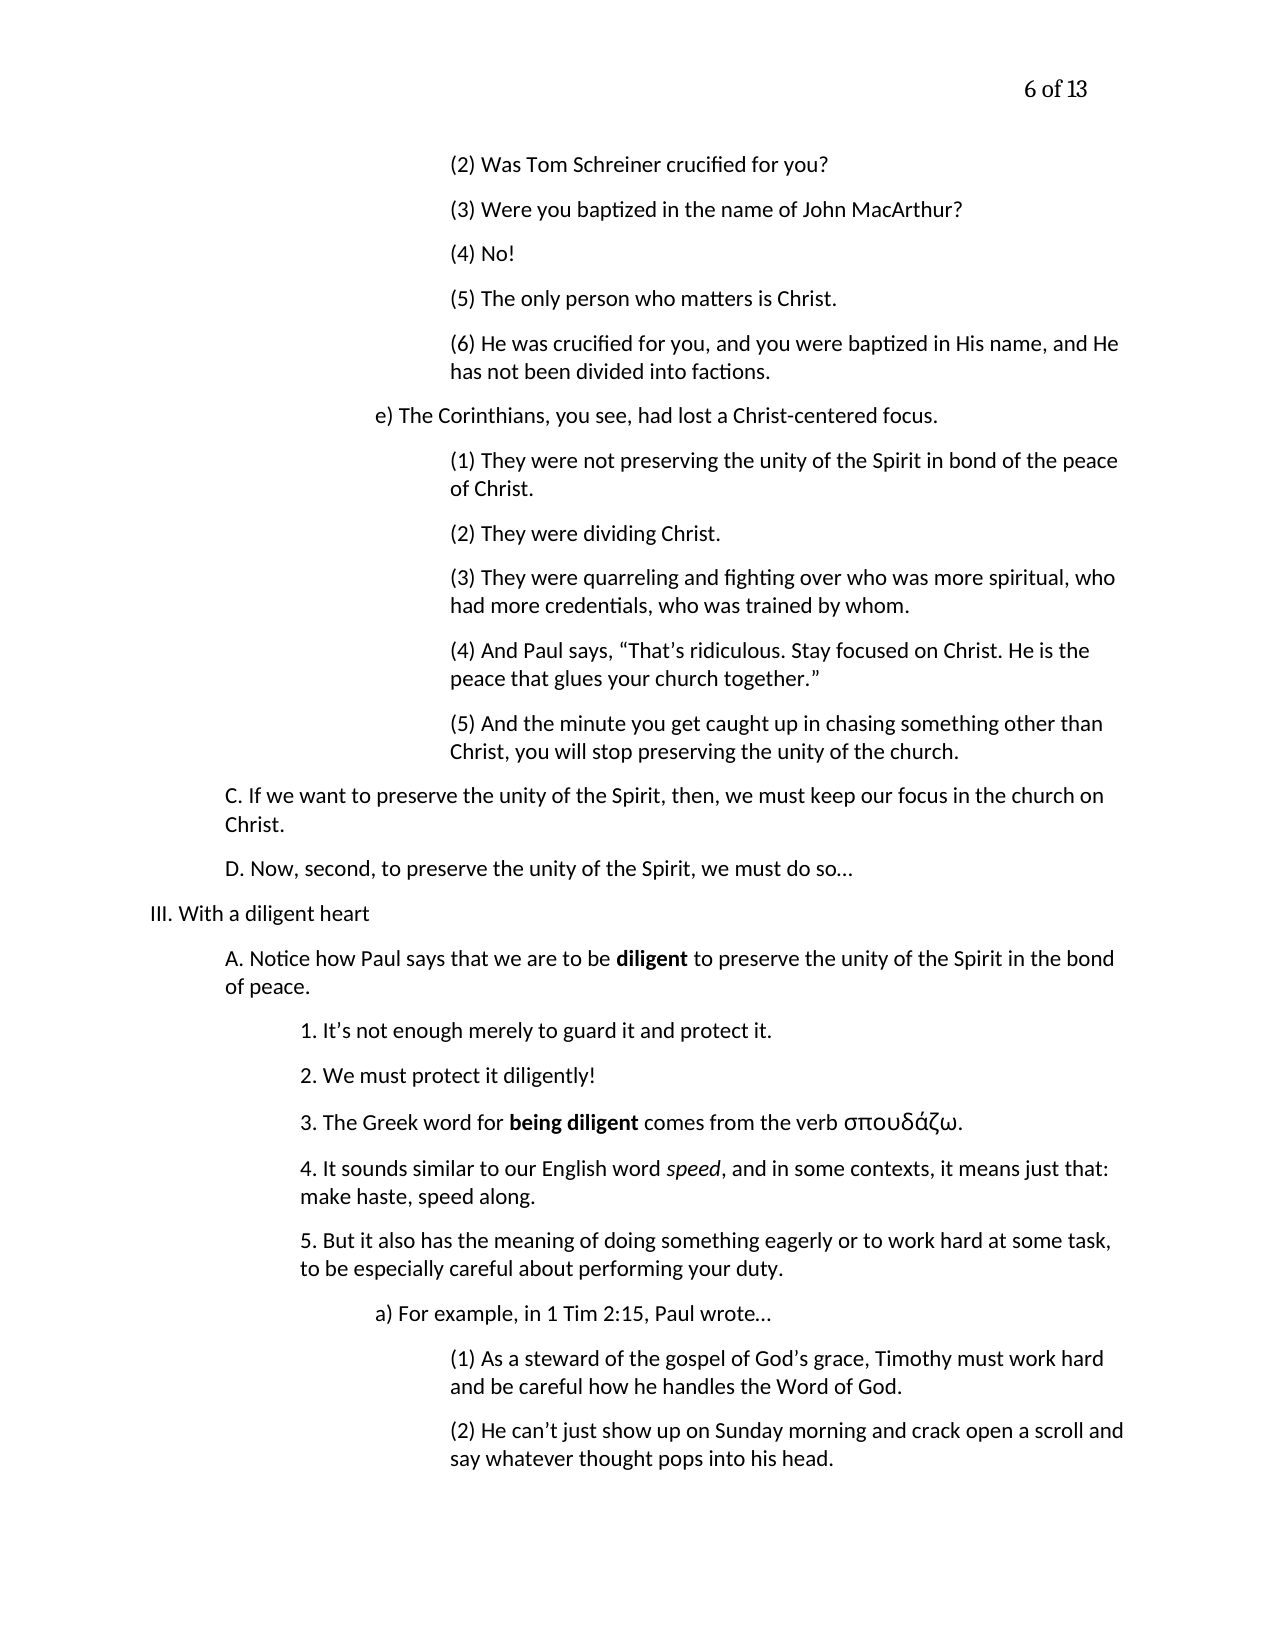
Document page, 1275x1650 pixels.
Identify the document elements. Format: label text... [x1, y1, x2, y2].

list And Paul says, “That’s ridiculous. Stay focused on Christ. He is the peace that glues your church together.” [450, 636, 1125, 692]
list With a diligent heart [150, 899, 1125, 927]
list It’s not enough merely to guard it and protect it. [300, 1016, 1125, 1044]
list For example, in 1 Tim 2:15, Paul wrote… [375, 1299, 1125, 1327]
list Notice how Paul says that we are to be diligent to preserve the unity of the Spirit in the bond of peace. [225, 944, 1125, 1000]
list The Corinthians, you see, had lost a Christ-centered focus. [375, 401, 1125, 429]
list Now, second, to preserve the unity of the Spirit, we must do so… [225, 854, 1125, 882]
list Were you baptized in the name of John MacArthur? [450, 195, 1125, 223]
list As a steward of the gospel of God’s grace, Timothy must work hard and be careful how he handles the Word of God. [450, 1344, 1125, 1400]
list The Greek word for being diligent comes from the verb σπουδάζω. [300, 1106, 1125, 1137]
list He was crucified for you, and you were baptized in His name, and He has not been divided into factions. [450, 329, 1125, 385]
list They were dividing Christ. [450, 519, 1125, 547]
list He can’t just show up on Sunday morning and crack open a scroll and say whatever thought pops into his head. [450, 1417, 1125, 1473]
list If we want to preserve the unity of the Spirit, then, we must keep our focus in the church on Christ. [225, 782, 1125, 838]
list We must protect it diligently! [300, 1061, 1125, 1089]
list The only person who matters is Christ. [450, 284, 1125, 312]
list They were quarreling and fighting over who was more spiritual, who had more credentials, who was trained by whom. [450, 563, 1125, 619]
list Was Tom Schreiner crucified for you? [450, 150, 1125, 178]
list And the minute you get caught up in chasing something other than Christ, you will stop preserving the unity of the church. [450, 709, 1125, 765]
list It sounds similar to our English word speed, and in some contexts, it means just that: make haste, speed along. [300, 1154, 1125, 1210]
list No! [450, 239, 1125, 267]
list But it also has the meaning of doing something eagerly or to work hard at some task, to be especially careful about performing your duty. [300, 1226, 1125, 1282]
list They were not preserving the unity of the Spirit in bond of the peace of Christ. [450, 446, 1125, 502]
